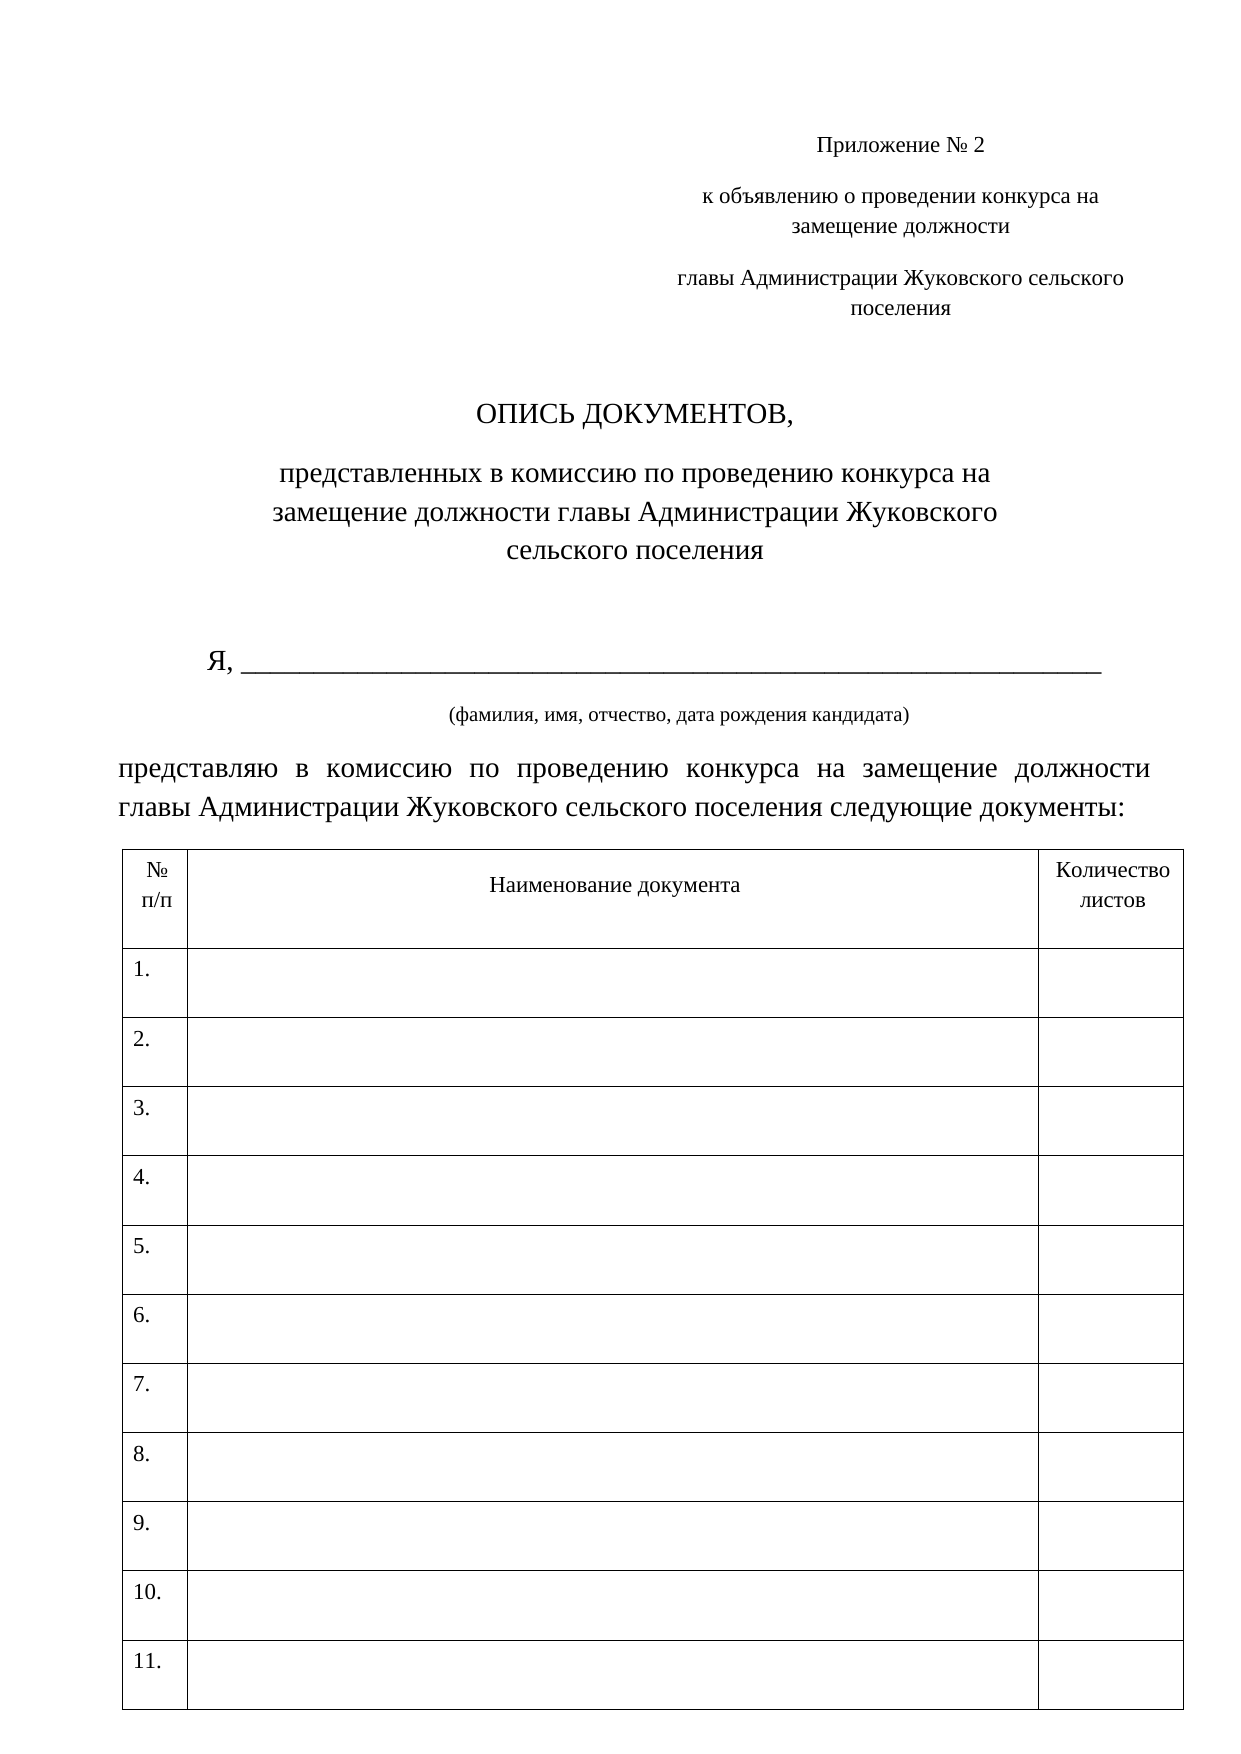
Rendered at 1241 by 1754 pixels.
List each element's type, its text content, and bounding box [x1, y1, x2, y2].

text ОПИСЬ ДОКУМЕНТОВ, [118, 396, 1152, 429]
table_header № п/п [123, 850, 187, 948]
table_cell [188, 1018, 1038, 1086]
table_cell [188, 1156, 1038, 1224]
table_cell [123, 1641, 187, 1709]
table_cell [123, 1502, 187, 1570]
table_cell [123, 1156, 187, 1224]
text главы Администрации Жуковского сельского поселения [650, 264, 1152, 320]
table_header Наименование документа [188, 850, 1038, 948]
table_cell [123, 1295, 187, 1363]
table_cell [1039, 1156, 1183, 1224]
table_cell [188, 1087, 1038, 1155]
table_cell [188, 1295, 1038, 1363]
text представленных в комиссию по проведению конкурса на замещение должности главы Администрации Жуковского сельского поселения [236, 455, 1033, 566]
table_cell [1039, 1364, 1183, 1432]
table_cell [1039, 1433, 1183, 1501]
table_cell [1039, 1226, 1183, 1294]
table_cell [123, 1571, 187, 1639]
table_cell [123, 1226, 187, 1294]
table_cell [188, 1502, 1038, 1570]
text (фамилия, имя, отчество, дата рождения кандидата) [118, 702, 1152, 726]
table_cell [1039, 1087, 1183, 1155]
text Приложение № 2 [650, 131, 1152, 158]
table_cell [188, 1433, 1038, 1501]
table_cell [188, 1641, 1038, 1709]
table_cell [1039, 1502, 1183, 1570]
table_header Количество листов [1039, 850, 1183, 948]
table_cell [1039, 1295, 1183, 1363]
table_cell [1039, 1641, 1183, 1709]
table_cell [123, 1018, 187, 1086]
table_cell [123, 949, 187, 1017]
table_cell [188, 1226, 1038, 1294]
table_cell [1039, 949, 1183, 1017]
text Я, ___________________________________________________________ [118, 643, 1152, 676]
table_cell [123, 1433, 187, 1501]
table_cell [188, 949, 1038, 1017]
table_cell [188, 1571, 1038, 1639]
table_cell [1039, 1571, 1183, 1639]
table_cell [1039, 1018, 1183, 1086]
text к объявлению о проведении конкурса на замещение должности [650, 182, 1152, 239]
table_cell [123, 1087, 187, 1155]
table_cell [188, 1364, 1038, 1432]
table_cell [123, 1364, 187, 1432]
text представляю в комиссию по проведению конкурса на замещение должности главы Администрации Жуковского сельского поселения следующие документы: [118, 751, 1152, 823]
